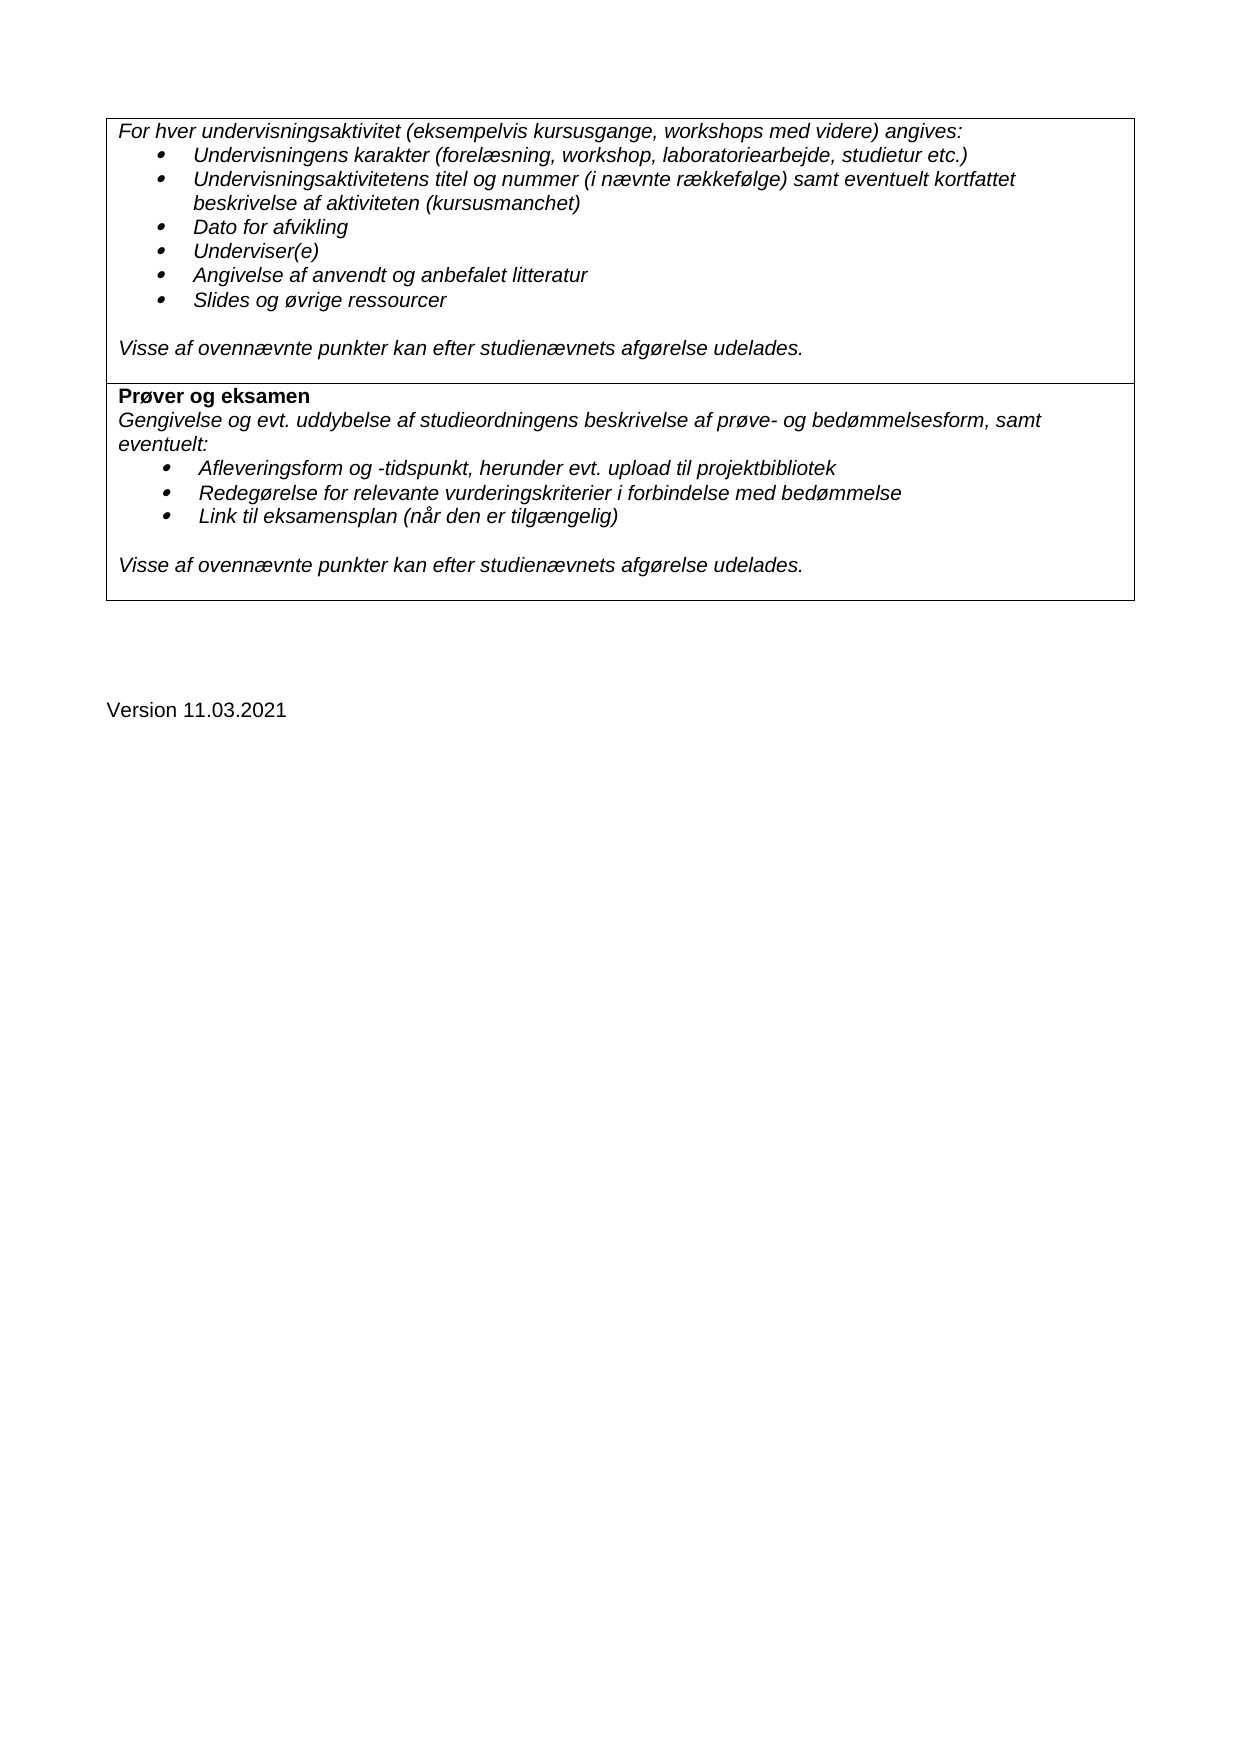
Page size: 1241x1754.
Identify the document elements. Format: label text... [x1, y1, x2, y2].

table_cell Prøver og eksamen Gengivelse og evt. uddybelse af studieordningens beskrivelse af prøve- og bedømmelsesform, samt eventuelt: Afleveringsform og -tidspunkt, herunder evt. upload til projektbibliotek Redegørelse for relevante vurderingskriterier i forbindelse med bedømmelse Link til eksamensplan (når den er tilgængelig) Visse af ovennævnte punkter kan efter studienævnets afgørelse udelades. [107, 384, 1134, 600]
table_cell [107, 119, 1134, 383]
text Version 11.03.2021 [106, 698, 1134, 722]
